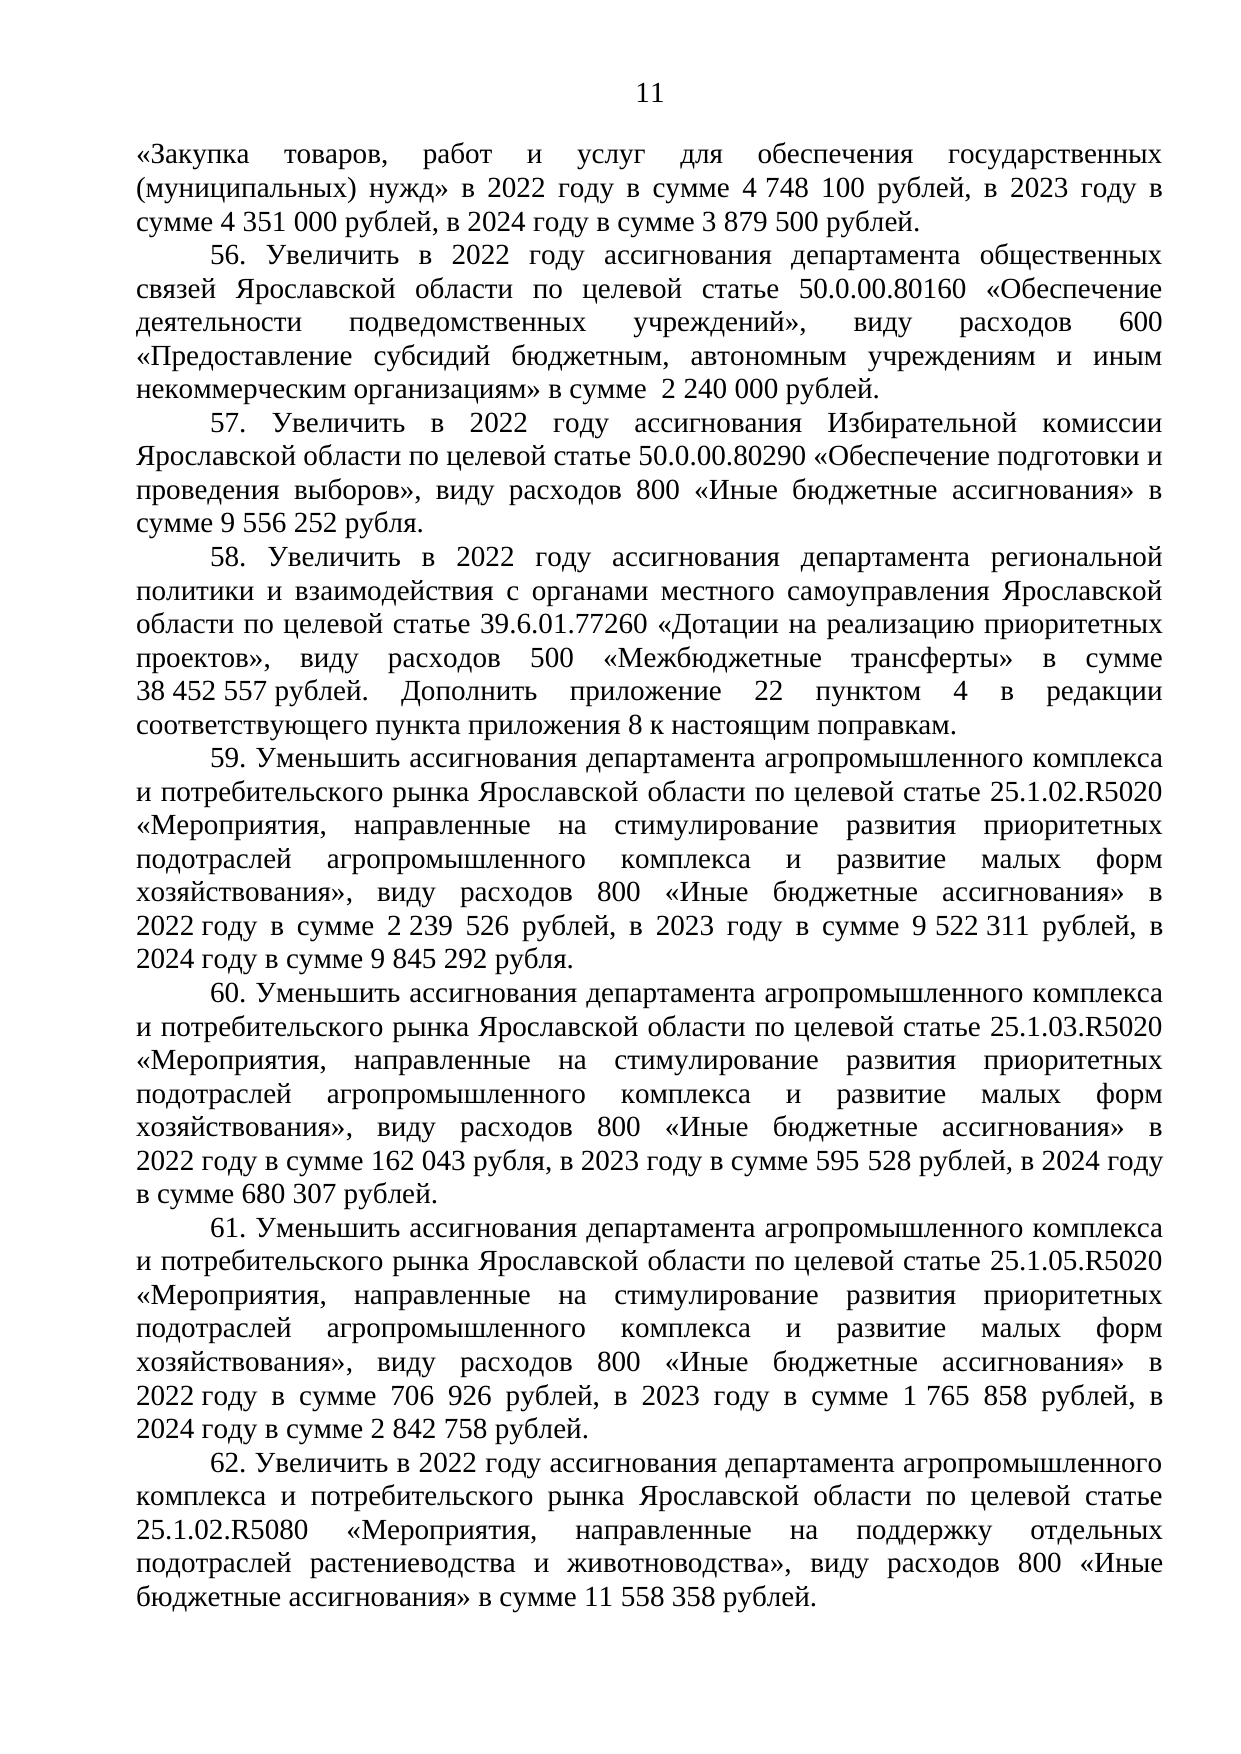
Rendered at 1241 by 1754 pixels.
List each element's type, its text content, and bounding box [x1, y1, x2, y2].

text 56. Увеличить в 2022 году ассигнования департамента общественных связей Ярославской области по целевой статье 50.0.00.80160 «Обеспечение деятельности подведомственных учреждений», виду расходов 600 «Предоставление субсидий бюджетным, автономным учреждениям и иным некоммерческим организациям» в сумме 2 240 000 рублей. [136, 237, 1163, 405]
text 59. Уменьшить ассигнования департамента агропромышленного комплекса и потребительского рынка Ярославской области по целевой статье 25.1.02.R5020 «Мероприятия, направленные на стимулирование развития приоритетных подотраслей агропромышленного комплекса и развитие малых форм хозяйствования», виду расходов 800 «Иные бюджетные ассигнования» в 2022 году в сумме 2 239 526 рублей, в 2023 году в сумме 9 522 311 рублей, в 2024 году в сумме 9 845 292 рубля. [136, 740, 1163, 975]
text 60. Уменьшить ассигнования департамента агропромышленного комплекса и потребительского рынка Ярославской области по целевой статье 25.1.03.R5020 «Мероприятия, направленные на стимулирование развития приоритетных подотраслей агропромышленного комплекса и развитие малых форм хозяйствования», виду расходов 800 «Иные бюджетные ассигнования» в 2022 году в сумме 162 043 рубля, в 2023 году в сумме 595 528 рублей, в 2024 году в сумме 680 307 рублей. [136, 975, 1163, 1210]
text 61. Уменьшить ассигнования департамента агропромышленного комплекса и потребительского рынка Ярославской области по целевой статье 25.1.05.R5020 «Мероприятия, направленные на стимулирование развития приоритетных подотраслей агропромышленного комплекса и развитие малых форм хозяйствования», виду расходов 800 «Иные бюджетные ассигнования» в 2022 году в сумме 706 926 рублей, в 2023 году в сумме 1 765 858 рублей, в 2024 году в сумме 2 842 758 рублей. [136, 1210, 1163, 1445]
text 62. Увеличить в 2022 году ассигнования департамента агропромышленного комплекса и потребительского рынка Ярославской области по целевой статье 25.1.02.R5080 «Мероприятия, направленные на поддержку отдельных подотраслей растениеводства и животноводства», виду расходов 800 «Иные бюджетные ассигнования» в сумме 11 558 358 рублей. [136, 1445, 1163, 1612]
text 58. Увеличить в 2022 году ассигнования департамента региональной политики и взаимодействия с органами местного самоуправления Ярославской области по целевой статье 39.6.01.77260 «Дотации на реализацию приоритетных проектов», виду расходов 500 «Межбюджетные трансферты» в сумме 38 452 557 рублей. Дополнить приложение 22 пунктом 4 в редакции соответствующего пункта приложения 8 к настоящим поправкам. [136, 539, 1163, 740]
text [136, 137, 1163, 237]
text 57. Увеличить в 2022 году ассигнования Избирательной комиссии Ярославской области по целевой статье 50.0.00.80290 «Обеспечение подготовки и проведения выборов», виду расходов 800 «Иные бюджетные ассигнования» в сумме 9 556 252 рубля. [136, 405, 1163, 539]
